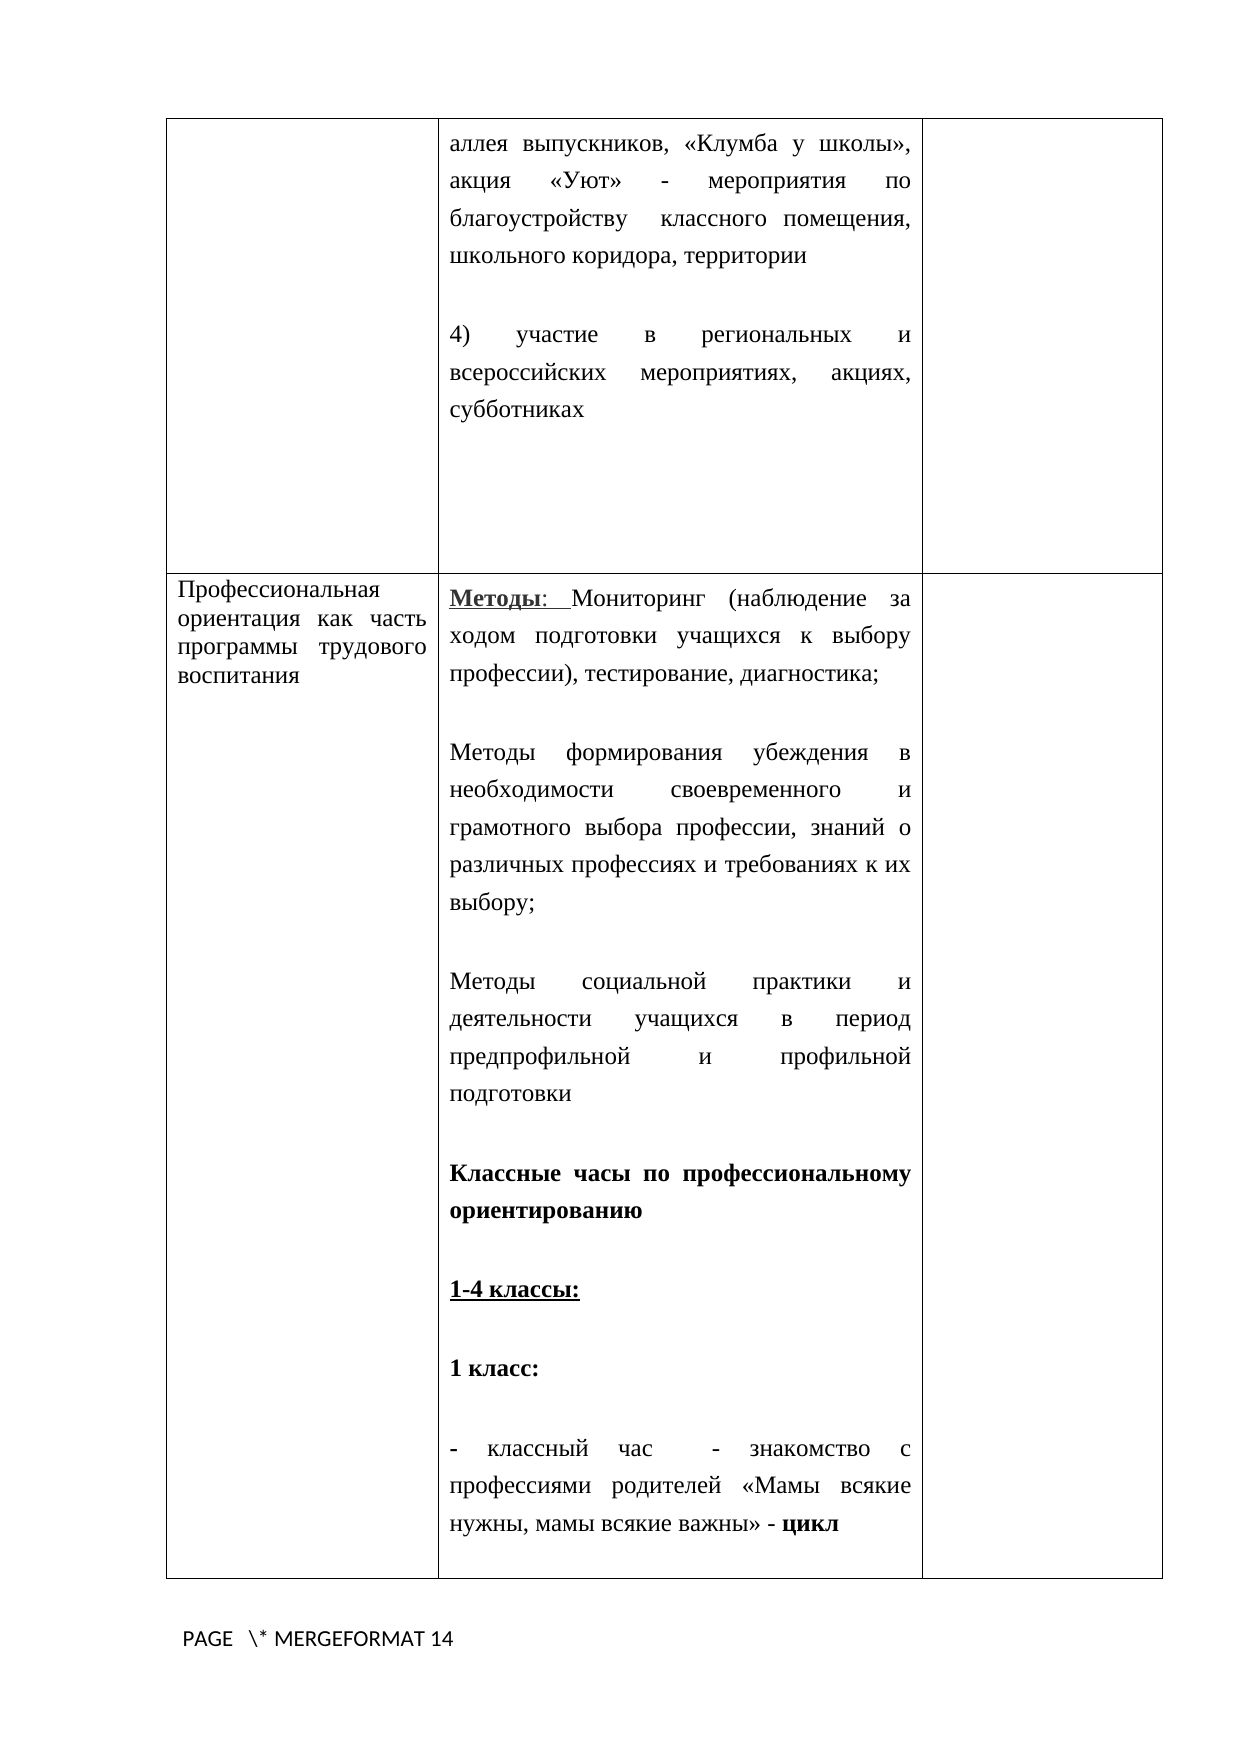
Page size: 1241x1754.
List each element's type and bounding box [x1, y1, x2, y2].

table_cell [167, 574, 438, 1578]
table_cell [167, 119, 438, 573]
table_cell [439, 119, 922, 573]
table_cell [923, 574, 1162, 1578]
table_cell [439, 574, 922, 1578]
table_cell [923, 119, 1162, 573]
